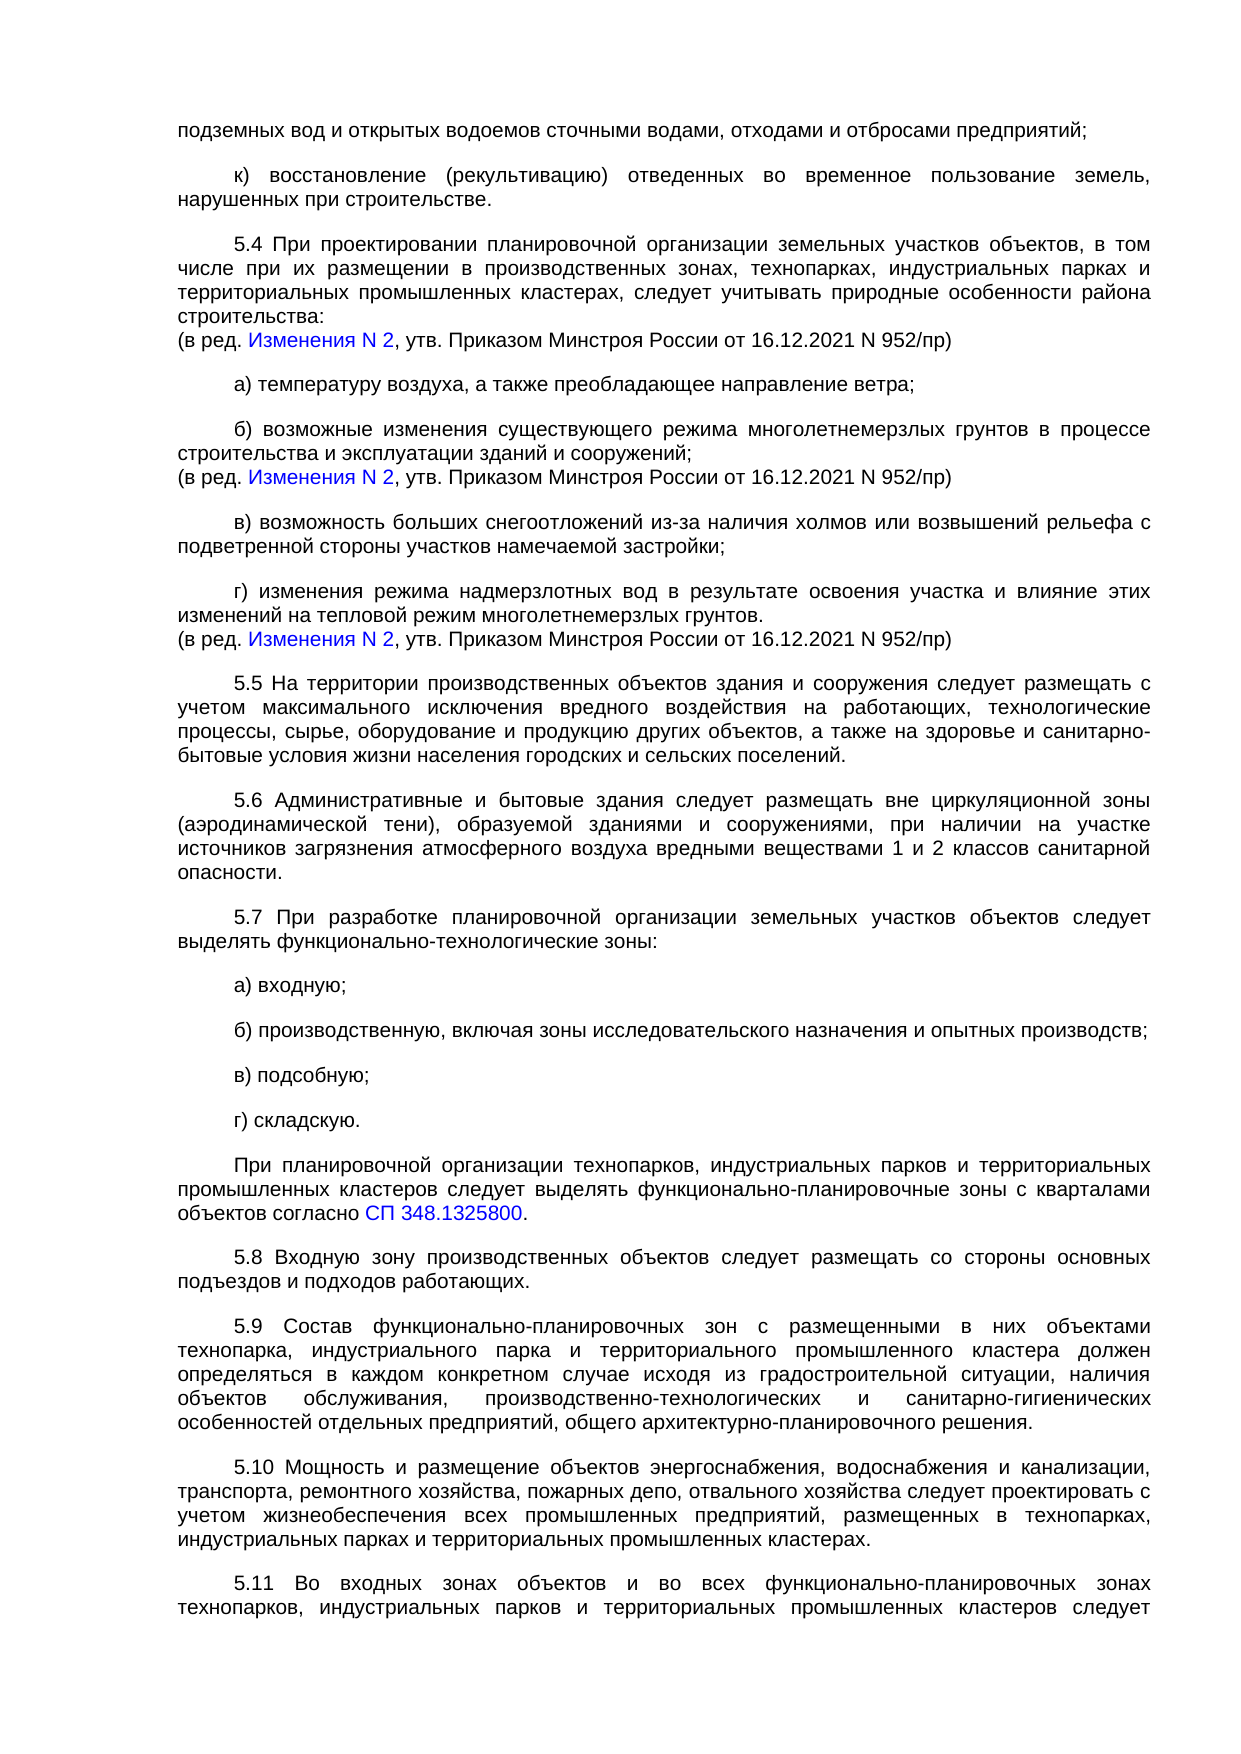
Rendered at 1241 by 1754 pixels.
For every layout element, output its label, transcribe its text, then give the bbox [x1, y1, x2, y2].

text а) входную; [177, 973, 1152, 997]
text 5.5 На территории производственных объектов здания и сооружения следует размещать с учетом максимального исключения вредного воздействия на работающих, технологические процессы, сырье, оборудование и продукцию других объектов, а также на здоровье и санитарно-бытовые условия жизни населения городских и сельских поселений. [177, 671, 1152, 767]
text в) возможность больших снегоотложений из-за наличия холмов или возвышений рельефа с подветренной стороны участков намечаемой застройки; [177, 510, 1152, 558]
text (в ред. Изменения N 2, утв. Приказом Минстроя России от 16.12.2021 N 952/пр) [177, 465, 1152, 489]
text 5.4 При проектировании планировочной организации земельных участков объектов, в том числе при их размещении в производственных зонах, технопарках, индустриальных парках и территориальных промышленных кластерах, следует учитывать природные особенности района строительства: [177, 232, 1152, 327]
text При планировочной организации технопарков, индустриальных парков и территориальных промышленных кластеров следует выделять функционально-планировочные зоны с кварталами объектов согласно СП 348.1325800. [177, 1152, 1152, 1224]
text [177, 118, 1152, 142]
text б) производственную, включая зоны исследовательского назначения и опытных производств; [177, 1018, 1152, 1042]
text в) подсобную; [177, 1063, 1152, 1087]
text 5.6 Административные и бытовые здания следует размещать вне циркуляционной зоны (аэродинамической тени), образуемой зданиями и сооружениями, при наличии на участке источников загрязнения атмосферного воздуха вредными веществами 1 и 2 классов санитарной опасности. [177, 788, 1152, 884]
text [177, 1571, 1152, 1619]
text г) изменения режима надмерзлотных вод в результате освоения участка и влияние этих изменений на тепловой режим многолетнемерзлых грунтов. [177, 578, 1152, 626]
text (в ред. Изменения N 2, утв. Приказом Минстроя России от 16.12.2021 N 952/пр) [177, 327, 1152, 351]
text г) складскую. [177, 1108, 1152, 1132]
text б) возможные изменения существующего режима многолетнемерзлых грунтов в процессе строительства и эксплуатации зданий и сооружений; [177, 417, 1152, 465]
text (в ред. Изменения N 2, утв. Приказом Минстроя России от 16.12.2021 N 952/пр) [177, 626, 1152, 650]
text а) температуру воздуха, а также преобладающее направление ветра; [177, 372, 1152, 396]
text 5.8 Входную зону производственных объектов следует размещать со стороны основных подъездов и подходов работающих. [177, 1245, 1152, 1293]
text 5.9 Состав функционально-планировочных зон с размещенными в них объектами технопарка, индустриального парка и территориального промышленного кластера должен определяться в каждом конкретном случае исходя из градостроительной ситуации, наличия объектов обслуживания, производственно-технологических и санитарно-гигиенических особенностей отдельных предприятий, общего архитектурно-планировочного решения. [177, 1314, 1152, 1434]
text 5.7 При разработке планировочной организации земельных участков объектов следует выделять функционально-технологические зоны: [177, 904, 1152, 952]
text к) восстановление (рекультивацию) отведенных во временное пользование земель, нарушенных при строительстве. [177, 163, 1152, 211]
text 5.10 Мощность и размещение объектов энергоснабжения, водоснабжения и канализации, транспорта, ремонтного хозяйства, пожарных депо, отвального хозяйства следует проектировать с учетом жизнеобеспечения всех промышленных предприятий, размещенных в технопарках, индустриальных парках и территориальных промышленных кластерах. [177, 1454, 1152, 1550]
